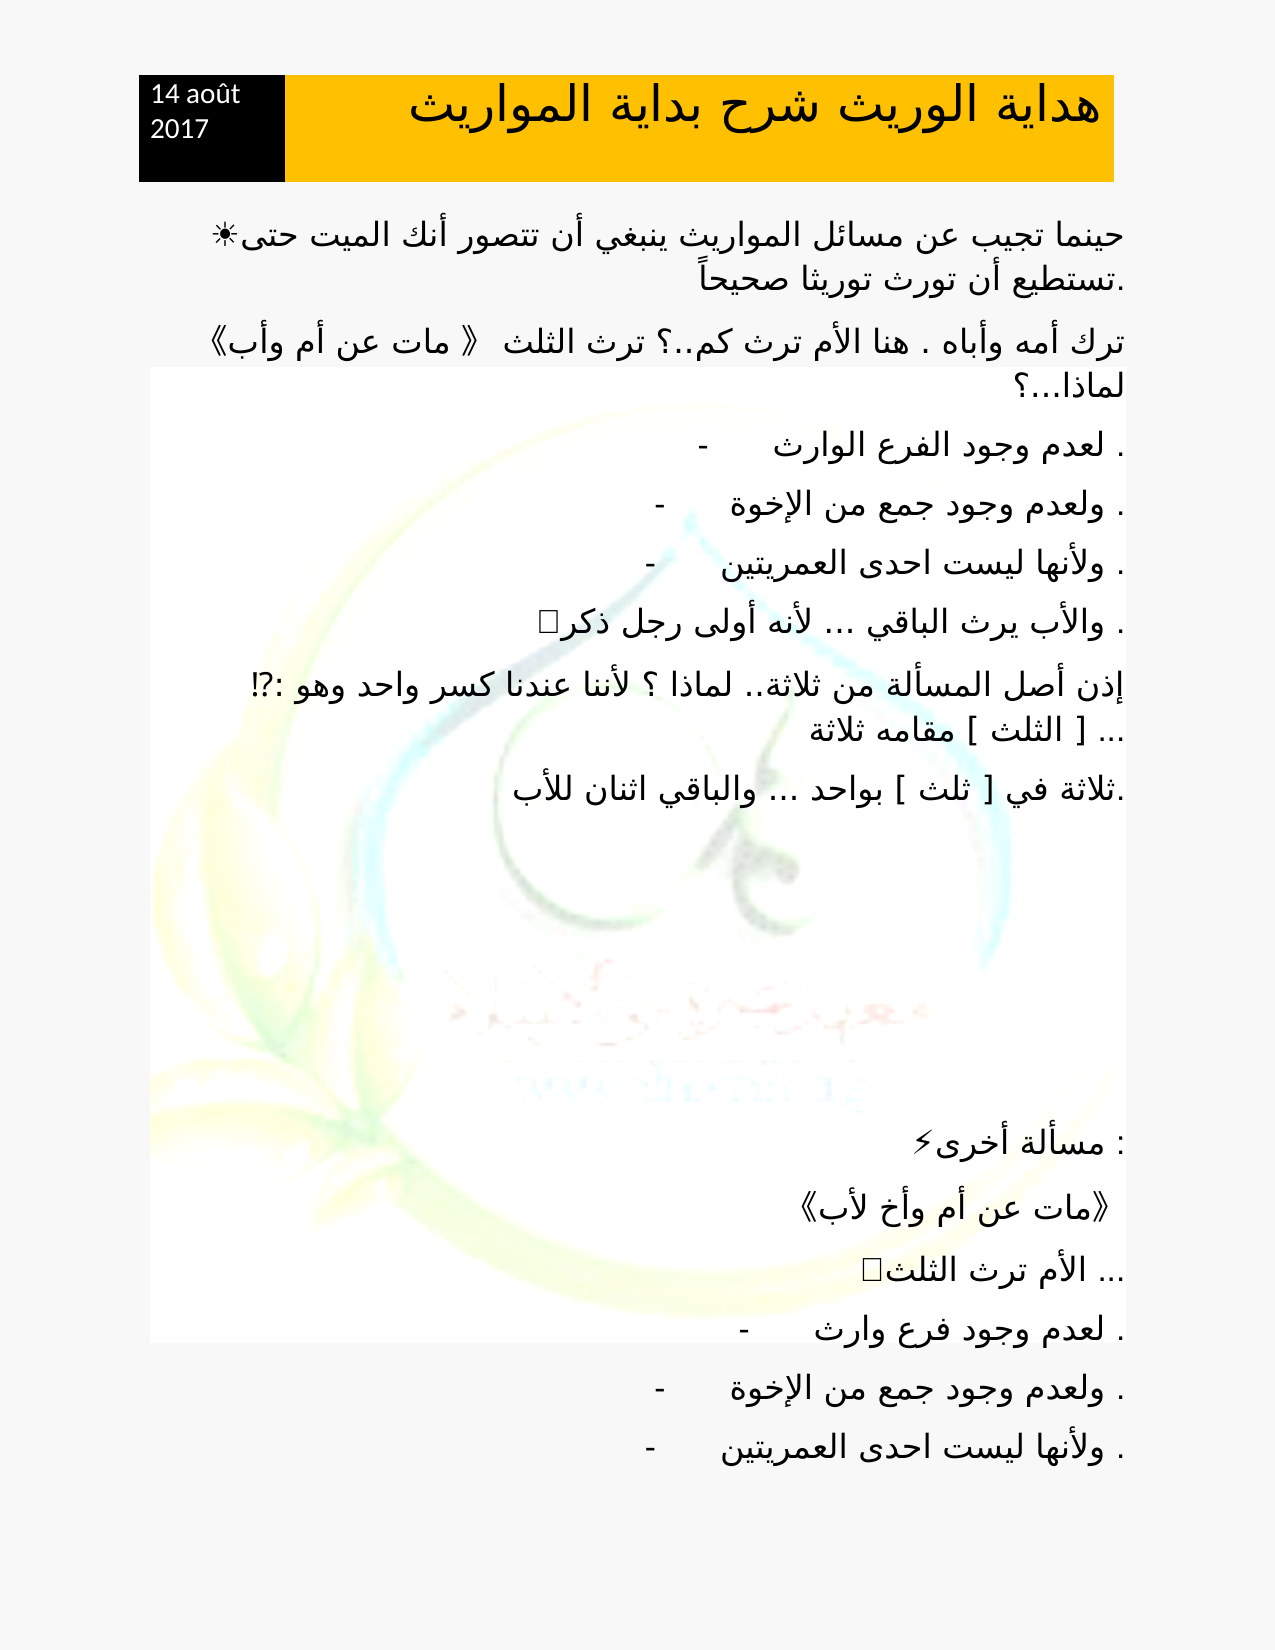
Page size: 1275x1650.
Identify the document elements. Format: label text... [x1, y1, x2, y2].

text - ولأنها ليست احدى العمريتين . [150, 1427, 1125, 1466]
text ☀️حينما تجيب عن مسائل المواريث ينبغي أن تتصور أنك الميت حتى تستطيع أن تورث توريثا صحيحاً. [150, 211, 1125, 298]
text 《مات عن أم وأخ لأب》 [150, 1184, 1125, 1229]
text - ولعدم وجود جمع من الإخوة . [150, 1368, 1125, 1407]
text ثلاثة في [ ثلث ] بواحد ... والباقي اثنان للأب. [150, 769, 1125, 808]
text - لعدم وجود الفرع الوارث . [150, 425, 1125, 464]
text - ولعدم وجود جمع من الإخوة . [150, 484, 1125, 523]
text ⚡️مسألة أخرى : [150, 1118, 1125, 1164]
text ⁉️إذن أصل المسألة من ثلاثة.. لماذا ؟ لأننا عندنا كسر واحد وهو : [ الثلث ] مقامه ثلاثة ... [150, 661, 1125, 749]
text 《مات عن أم وأب 》 ترك أمه وأباه . هنا الأم ترث كم..؟ ترث الثلث لماذا...؟ [150, 318, 1125, 405]
text 🔴الأم ترث الثلث ... [150, 1250, 1125, 1289]
text - لعدم وجود فرع وارث . [150, 1309, 1125, 1348]
text 🔴والأب يرث الباقي ... لأنه أولى رجل ذكر . [150, 602, 1125, 641]
text - ولأنها ليست احدى العمريتين . [150, 543, 1125, 582]
